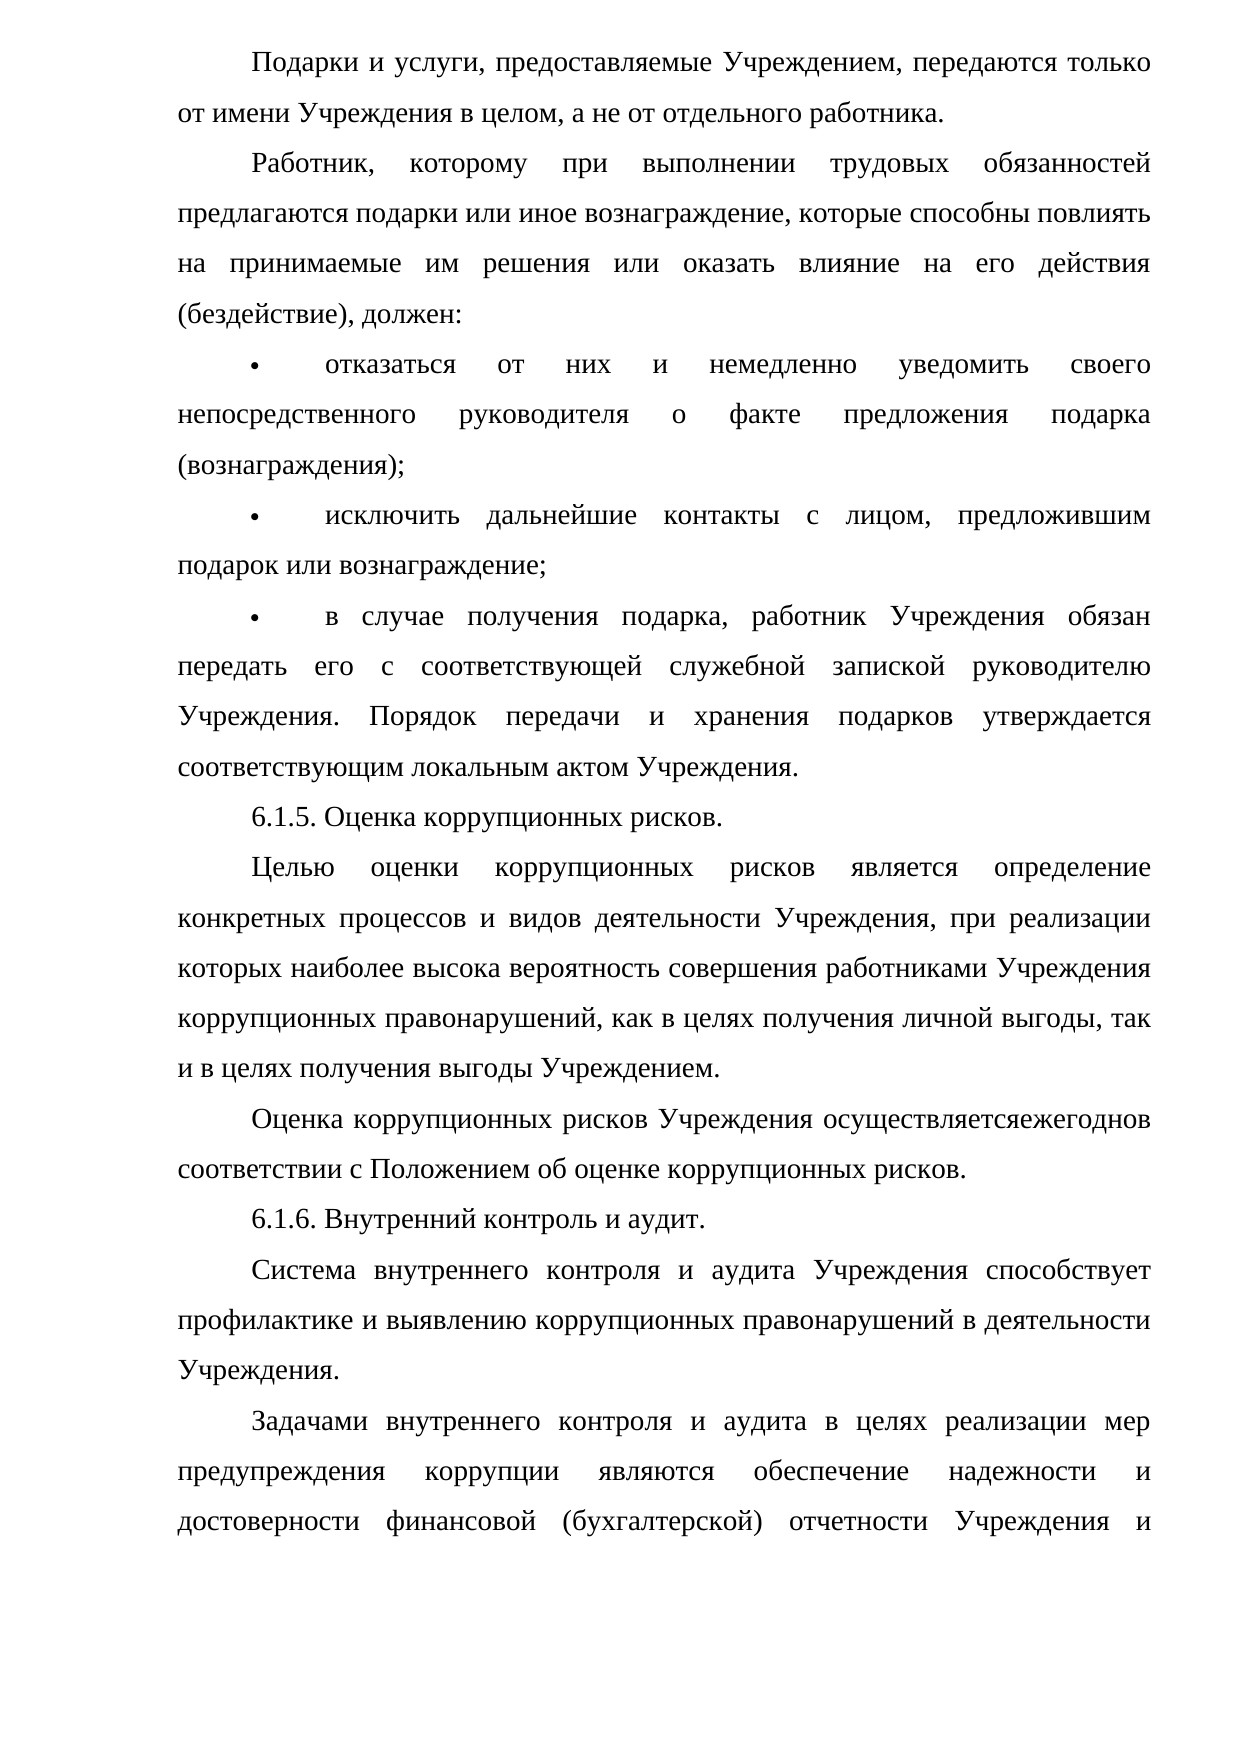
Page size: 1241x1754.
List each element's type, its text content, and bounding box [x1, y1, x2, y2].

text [177, 1403, 1152, 1537]
text Целью оценки коррупционных рисков является определение конкретных процессов и видов деятельности Учреждения, при реализации которых наиболее высока вероятность совершения работниками Учреждения коррупционных правонарушений, как в целях получения личной выгоды, так и в целях получения выгоды Учреждением. [177, 849, 1152, 1084]
text Оценка коррупционных рисков Учреждения осуществляетсяежегоднов соответствии с Положением об оценке коррупционных рисков. [177, 1101, 1152, 1185]
text Система внутреннего контроля и аудита Учреждения способствует профилактике и выявлению коррупционных правонарушений в деятельности Учреждения. [177, 1252, 1152, 1386]
text 6.1.6. Внутренний контроль и аудит. [177, 1202, 1152, 1235]
list отказаться от них и немедленно уведомить своего непосредственного руководителя о факте предложения подарка (вознаграждения); [177, 346, 1152, 480]
text Работник, которому при выполнении трудовых обязанностей предлагаются подарки или иное вознаграждение, которые способны повлиять на принимаемые им решения или оказать влияние на его действия (бездействие), должен: [177, 145, 1152, 329]
list исключить дальнейшие контакты с лицом, предложившим подарок или вознаграждение; [177, 497, 1152, 581]
text 6.1.5. Оценка коррупционных рисков. [177, 799, 1152, 833]
text Подарки и услуги, предоставляемые Учреждением, передаются только от имени Учреждения в целом, а не от отдельного работника. [177, 44, 1152, 128]
list в случае получения подарка, работник Учреждения обязан передать его с соответствующей служебной запиской руководителю Учреждения. Порядок передачи и хранения подарков утверждается соответствующим локальным актом Учреждения. [177, 598, 1152, 782]
